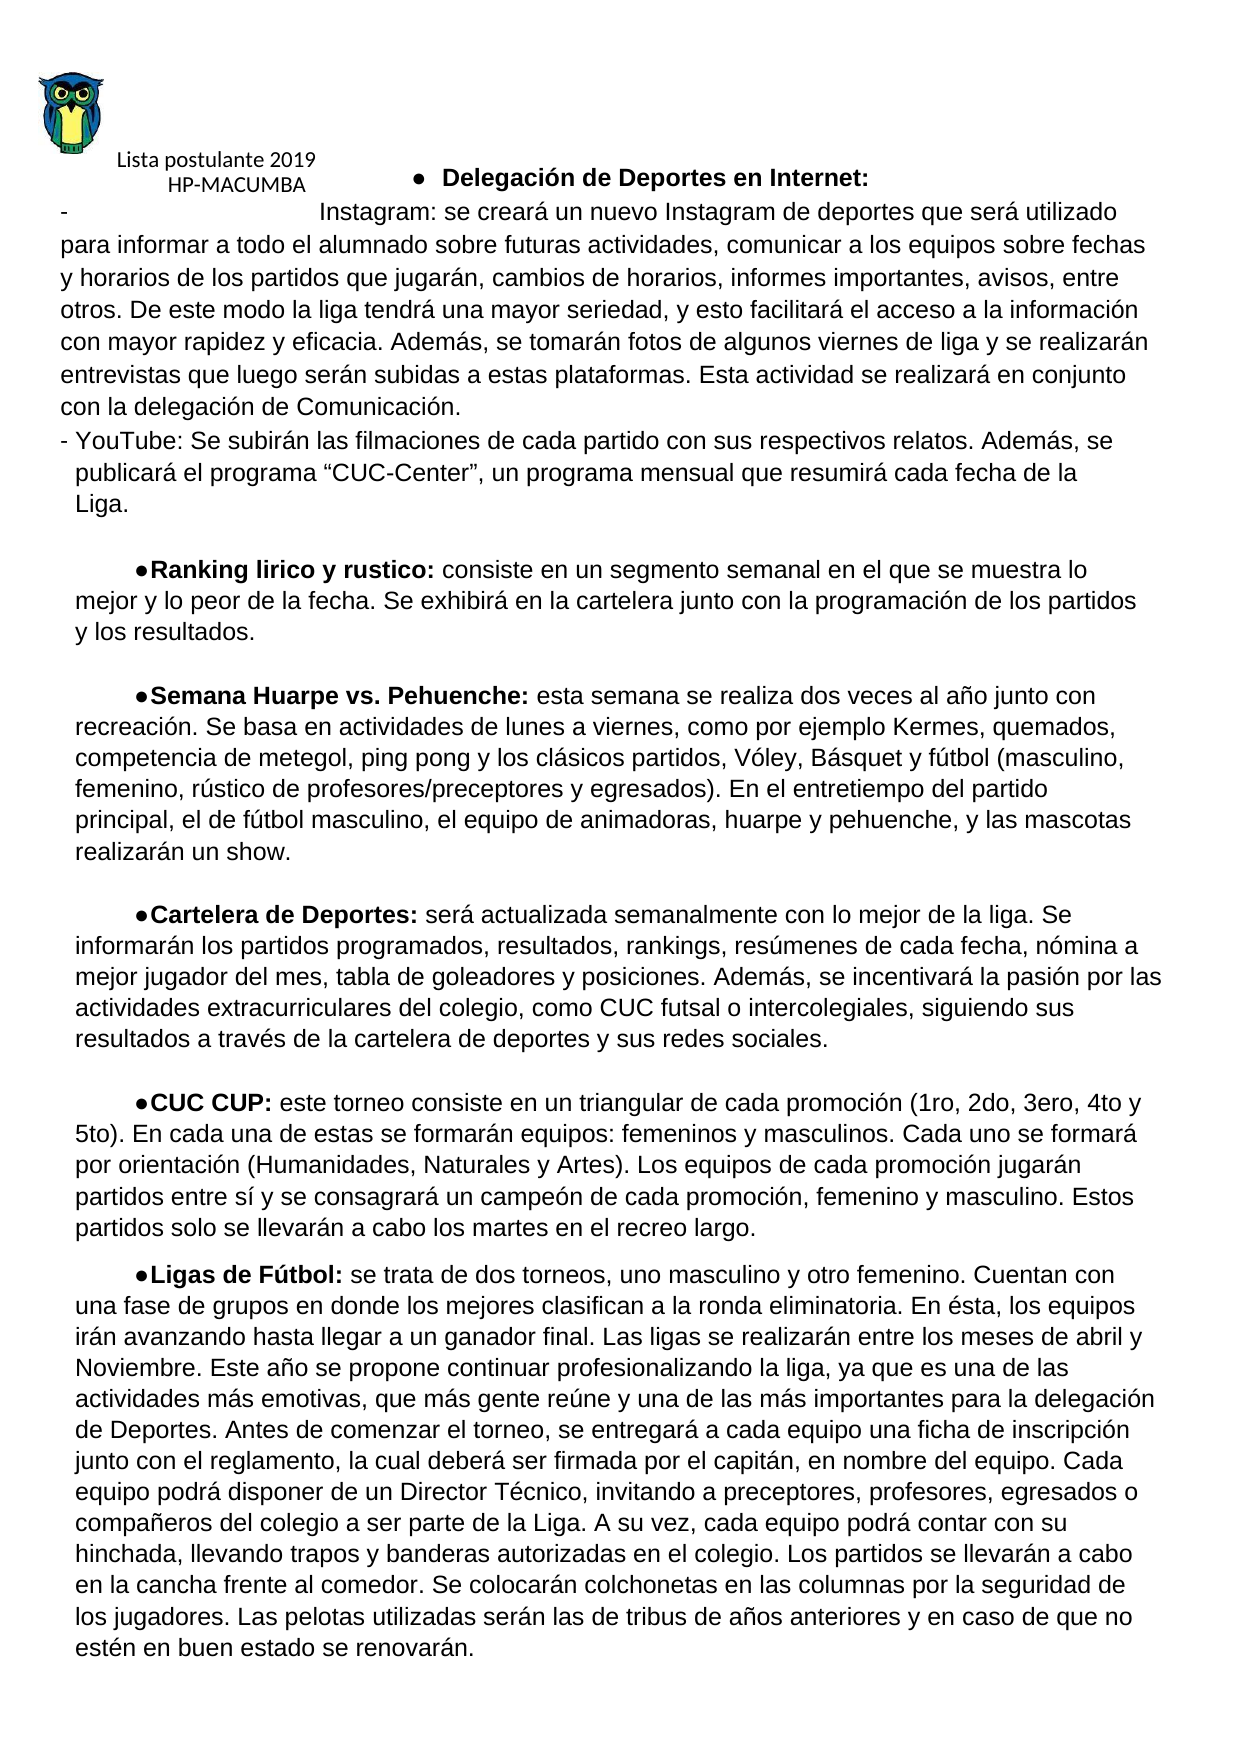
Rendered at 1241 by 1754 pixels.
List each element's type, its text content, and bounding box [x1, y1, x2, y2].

list Cartelera de Deportes: será actualizada semanalmente con lo mejor de la liga. Se informarán los partidos programados, resultados, rankings, resúmenes de cada fecha, nómina a mejor jugador del mes, tabla de goleadores y posiciones. Además, se incentivará la pasión por las actividades extracurriculares del colegio, como CUC futsal o intercolegiales, siguiendo sus resultados a través de la cartelera de deportes y sus redes sociales. [75, 900, 1164, 1053]
list Ranking lirico y rustico: consiste en un segmento semanal en el que se muestra lo mejor y lo peor de la fecha. Se exhibirá en la cartelera junto con la programación de los partidos y los resultados. [75, 555, 1157, 646]
list YouTube: Se subirán las filmaciones de cada partido con sus respectivos relatos. Además, se publicará el programa “CUC-Center”, un programa mensual que resumirá cada fecha de la Liga. [60, 425, 1139, 518]
list Instagram: se creará un nuevo Instagram de deportes que será utilizado para informar a todo el alumnado sobre futuras actividades, comunicar a los equipos sobre fechas y horarios de los partidos que jugarán, cambios de horarios, informes importantes, avisos, entre otros. De este modo la liga tendrá una mayor seriedad, y esto facilitará el acceso a la información con mayor rapidez y eficacia. Además, se tomarán fotos de algunos viernes de liga y se realizarán entrevistas que luego serán subidas a estas plataformas. Esta actividad se realizará en conjunto con la delegación de Comunicación. [60, 196, 1162, 421]
list CUC CUP: este torneo consiste en un triangular de cada promoción (1ro, 2do, 3ero, 4to y 5to). En cada una de estas se formarán equipos: femeninos y masculinos. Cada uno se formará por orientación (Humanidades, Naturales y Artes). Los equipos de cada promoción jugarán partidos entre sí y se consagrará un campeón de cada promoción, femenino y masculino. Estos partidos solo se llevarán a cabo los martes en el recreo largo. [75, 1088, 1145, 1241]
subtitle Delegación de Deportes en Internet: [119, 163, 1178, 192]
picture [38, 72, 104, 154]
list Ligas de Fútbol: se trata de dos torneos, uno masculino y otro femenino. Cuentan con una fase de grupos en donde los mejores clasifican a la ronda eliminatoria. En ésta, los equipos irán avanzando hasta llegar a un ganador final. Las ligas se realizarán entre los meses de abril y Noviembre. Este año se propone continuar profesionalizando la liga, ya que es una de las actividades más emotivas, que más gente reúne y una de las más importantes para la delegación de Deportes. Antes de comenzar el torneo, se entregará a cada equipo una ficha de inscripción junto con el reglamento, la cual deberá ser firmada por el capitán, en nombre del equipo. Cada equipo podrá disponer de un Director Técnico, invitando a preceptores, profesores, egresados o compañeros del colegio a ser parte de la Liga. A su vez, cada equipo podrá contar con su hinchada, llevando trapos y banderas autorizadas en el colegio. Los partidos se llevarán a cabo en la cancha frente al comedor. Se colocarán colchonetas en las columnas por la seguridad de los jugadores. Las pelotas utilizadas serán las de tribus de años anteriores y en caso de que no estén en buen estado se renovarán. [75, 1260, 1164, 1661]
list Semana Huarpe vs. Pehuenche: esta semana se realiza dos veces al año junto con recreación. Se basa en actividades de lunes a viernes, como por ejemplo Kermes, quemados, competencia de metegol, ping pong y los clásicos partidos, Vóley, Básquet y fútbol (masculino, femenino, rústico de profesores/preceptores y egresados). En el entretiempo del partido principal, el de fútbol masculino, el equipo de animadoras, huarpe y pehuenche, y las mascotas realizarán un show. [75, 681, 1156, 865]
